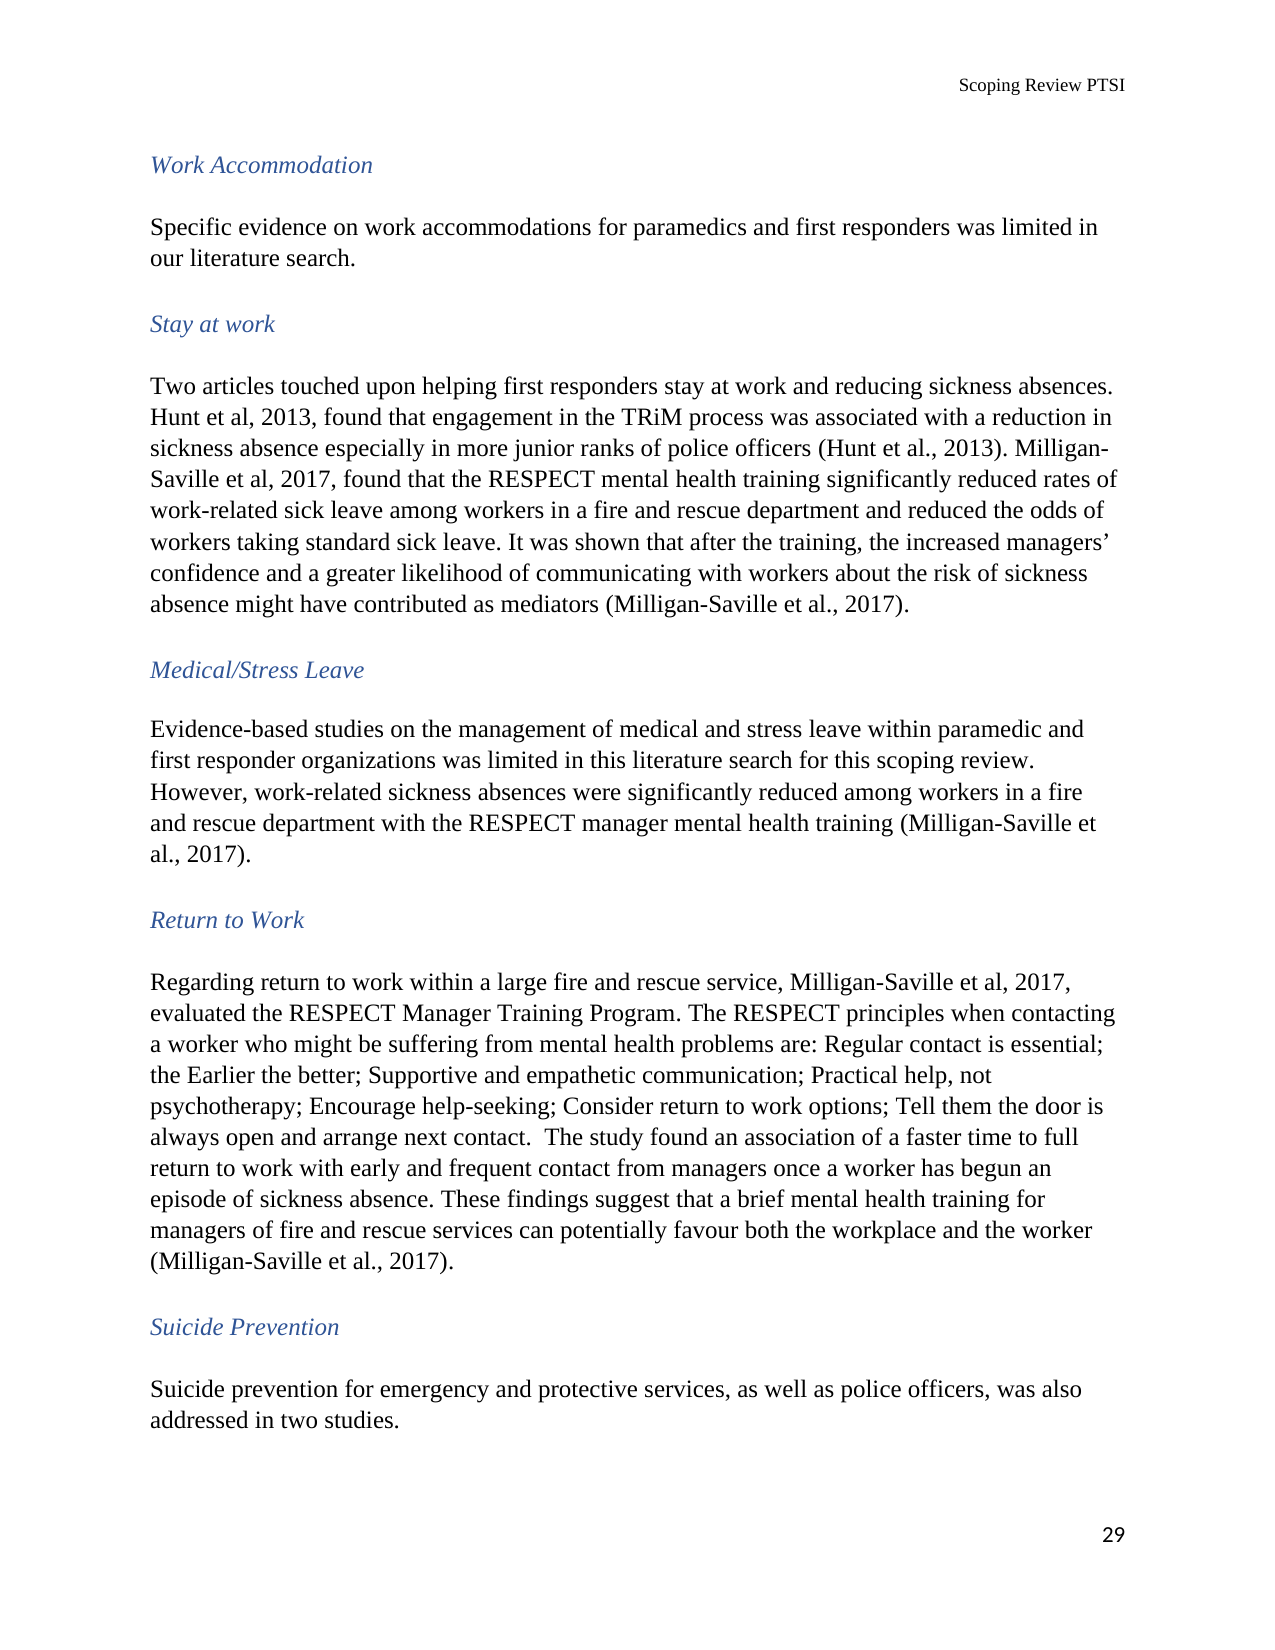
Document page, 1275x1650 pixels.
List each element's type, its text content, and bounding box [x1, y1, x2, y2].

subtitle Stay at work [150, 309, 1125, 338]
subtitle Work Accommodation [150, 150, 1125, 179]
subtitle Suicide Prevention [150, 1312, 1125, 1341]
subtitle Return to Work [150, 905, 1125, 934]
text Regarding return to work within a large fire and rescue service, Milligan-Saville et al, 2017, evaluated the RESPECT Manager Training Program. The RESPECT principles when contacting a worker who might be suffering from mental health problems are: Regular contact is essential; the Earlier the better; Supportive and empathetic communication; Practical help, not psychotherapy; Encourage help-seeking; Consider return to work options; Tell them the door is always open and arrange next contact. The study found an association of a faster time to full return to work with early and frequent contact from managers once a worker has begun an episode of sickness absence. These findings suggest that a brief mental health training for managers of fire and rescue services can potentially favour both the workplace and the worker (Milligan-Saville et al., 2017). [150, 967, 1125, 1275]
subtitle Medical/Stress Leave [150, 655, 1125, 684]
text Specific evidence on work accommodations for paramedics and first responders was limited in our literature search. [150, 212, 1125, 272]
text Suicide prevention for emergency and protective services, as well as police officers, was also addressed in two studies. [150, 1374, 1125, 1434]
text Two articles touched upon helping first responders stay at work and reducing sickness absences. Hunt et al, 2013, found that engagement in the TRiM process was associated with a reduction in sickness absence especially in more junior ranks of police officers (Hunt et al., 2013). Milligan-Saville et al, 2017, found that the RESPECT mental health training significantly reduced rates of work-related sick leave among workers in a fire and rescue department and reduced the odds of workers taking standard sick leave. It was shown that after the training, the increased managers’ confidence and a greater likelihood of communicating with workers about the risk of sickness absence might have contributed as mediators (Milligan-Saville et al., 2017). [150, 371, 1125, 617]
text Evidence-based studies on the management of medical and stress leave within paramedic and first responder organizations was limited in this literature search for this scoping review. However, work-related sickness absences were significantly reduced among workers in a fire and rescue department with the RESPECT manager mental health training (Milligan-Saville et al., 2017). [150, 714, 1125, 867]
